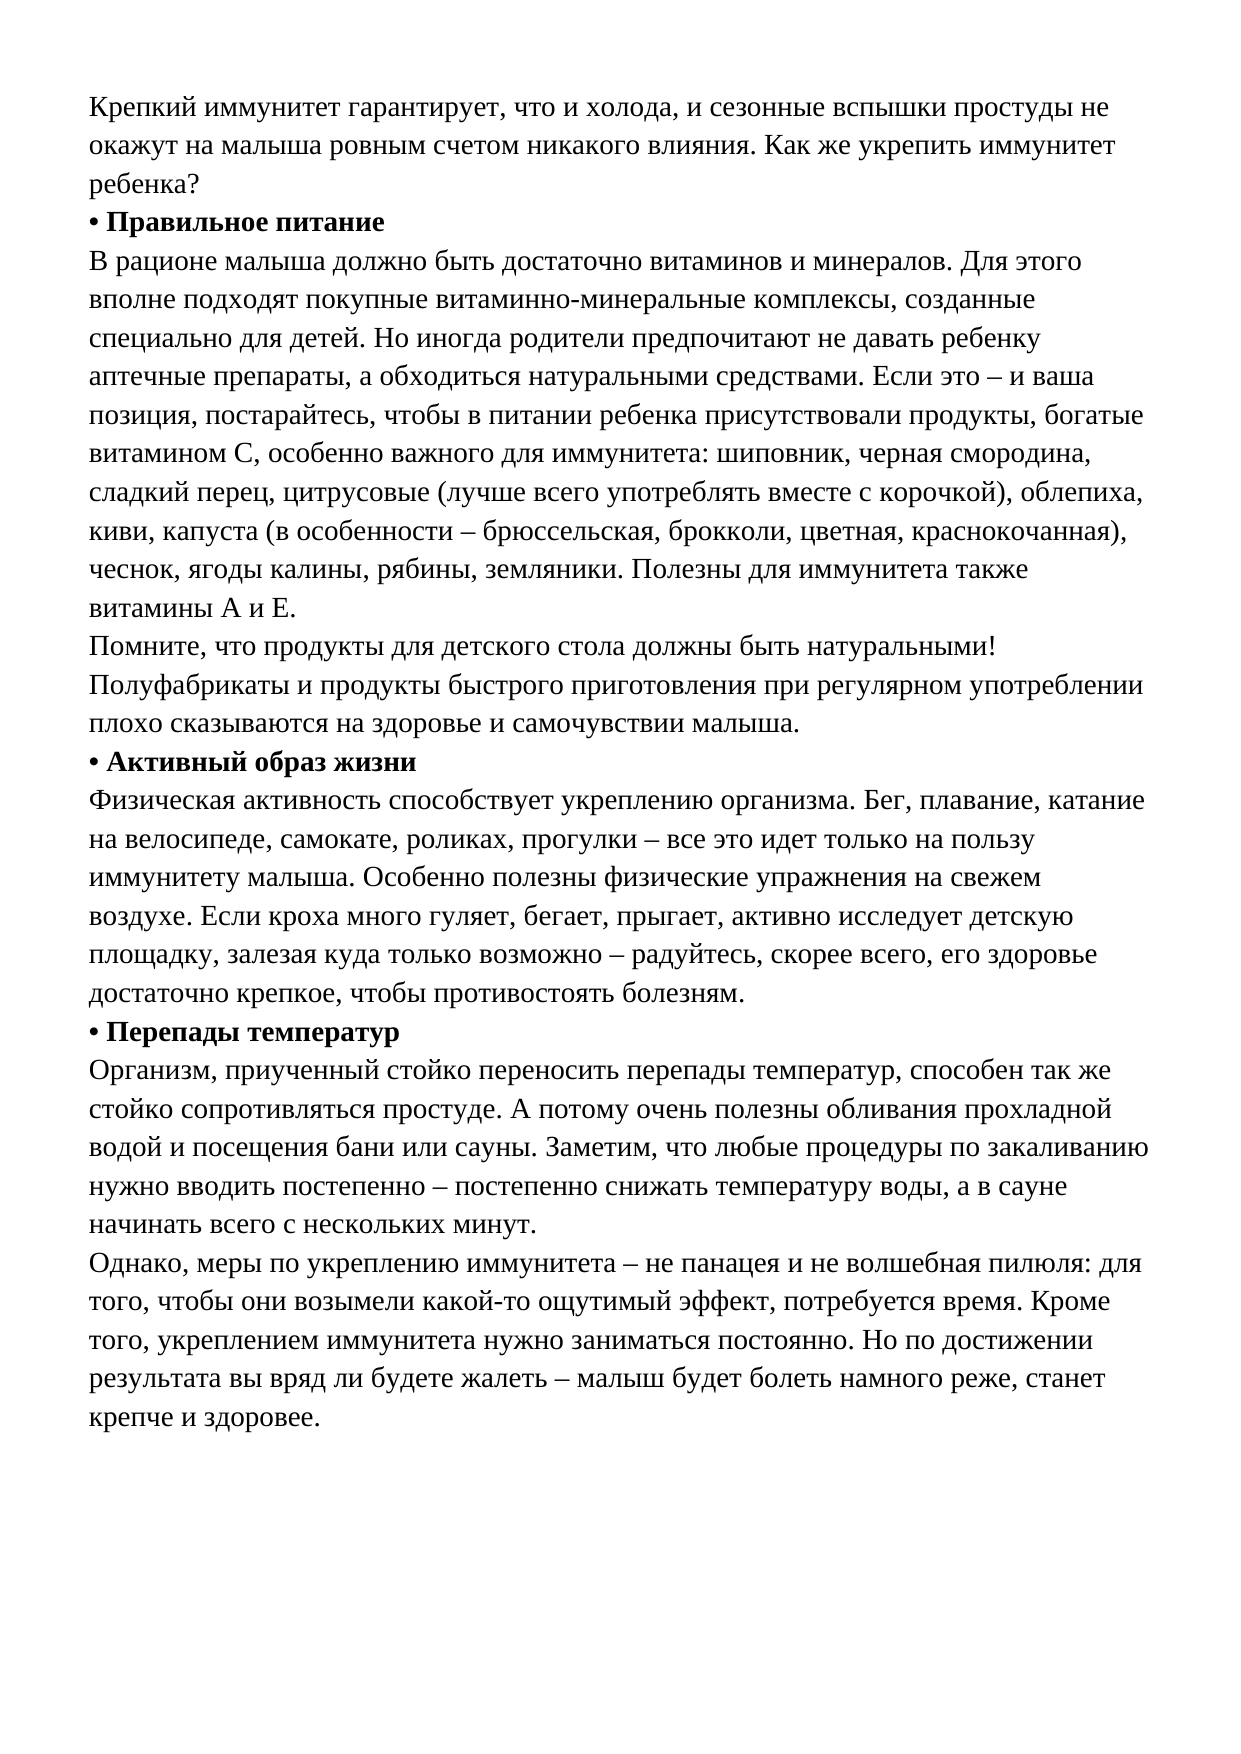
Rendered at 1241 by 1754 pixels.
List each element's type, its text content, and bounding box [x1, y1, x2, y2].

text Крепкий иммунитет гарантирует, что и холода, и сезонные вспышки простуды не окажут на малыша ровным счетом никакого влияния. Как же укрепить иммунитет ребенка? • Правильное питание В рационе малыша должно быть достаточно витаминов и минералов. Для этого вполне подходят покупные витаминно-минеральные комплексы, созданные специально для детей. Но иногда родители предпочитают не давать ребенку аптечные препараты, а обходиться натуральными средствами. Если это – и ваша позиция, постарайтесь, чтобы в питании ребенка присутствовали продукты, богатые витамином С, особенно важного для иммунитета: шиповник, черная смородина, сладкий перец, цитрусовые (лучше всего употреблять вместе с корочкой), облепиха, киви, капуста (в особенности – брюссельская, брокколи, цветная, краснокочанная), чеснок, ягоды калины, рябины, земляники. Полезны для иммунитета также витамины А и Е. Помните, что продукты для детского стола должны быть натуральными! Полуфабрикаты и продукты быстрого приготовления при регулярном употреблении плохо сказываются на здоровье и самочувствии малыша. • Активный образ жизни Физическая активность способствует укреплению организма. Бег, плавание, катание на велосипеде, самокате, роликах, прогулки – все это идет только на пользу иммунитету малыша. Особенно полезны физические упражнения на свежем воздухе. Если кроха много гуляет, бегает, прыгает, активно исследует детскую площадку, залезая куда только возможно – радуйтесь, скорее всего, его здоровье достаточно крепкое, чтобы противостоять болезням. • Перепады температур Организм, приученный стойко переносить перепады температур, способен так же стойко сопротивляться простуде. А потому очень полезны обливания прохладной водой и посещения бани или сауны. Заметим, что любые процедуры по закаливанию нужно вводить постепенно – постепенно снижать температуру воды, а в сауне начинать всего с нескольких минут. Однако, меры по укреплению иммунитета – не панацея и не волшебная пилюля: для того, чтобы они возымели какой-то ощутимый эффект, потребуется время. Кроме того, укреплением иммунитета нужно заниматься постоянно. Но по достижении результата вы вряд ли будете жалеть – малыш будет болеть намного реже, станет крепче и здоровее. [89, 89, 1152, 1433]
